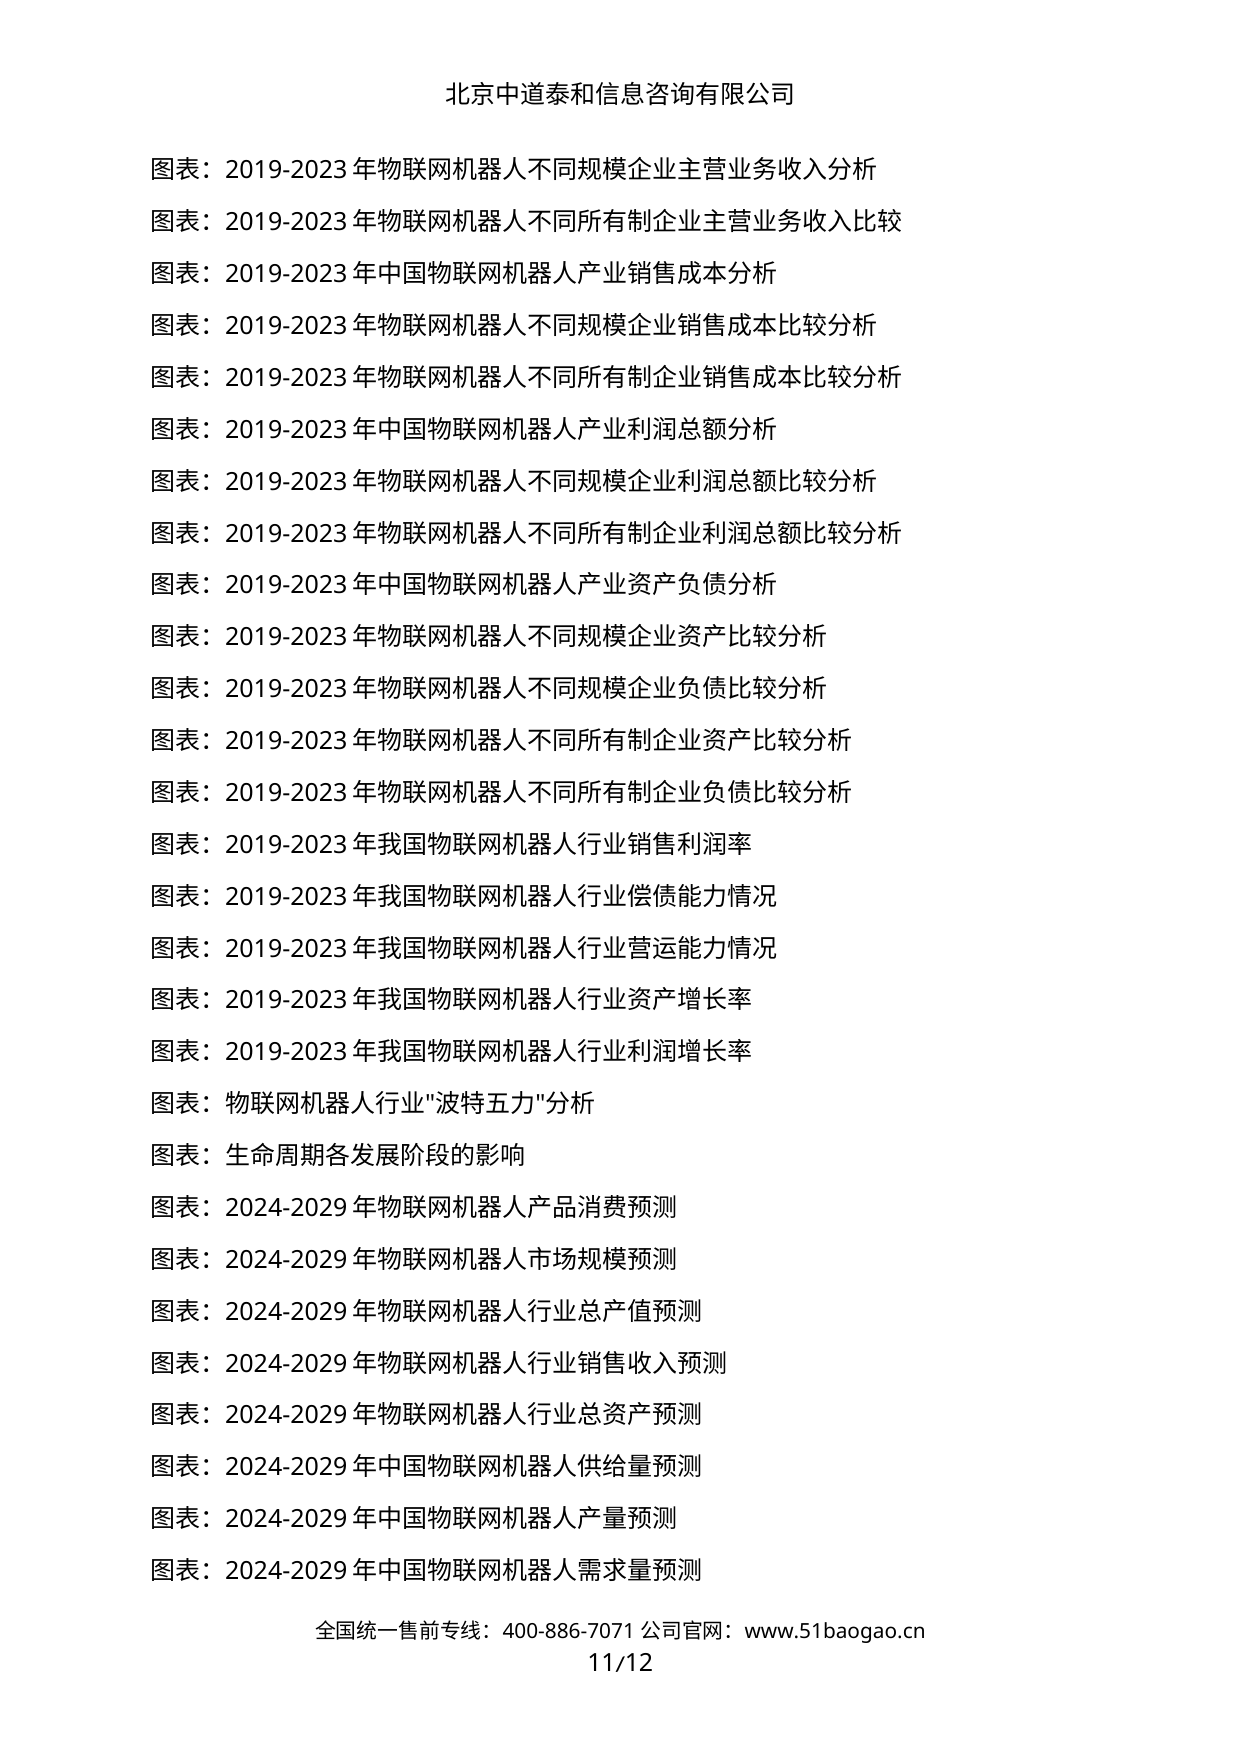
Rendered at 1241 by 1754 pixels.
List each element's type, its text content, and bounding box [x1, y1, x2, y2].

text 图表：2024-2029年物联网机器人行业销售收入预测 [150, 1343, 1090, 1379]
text 图表：2019-2023年物联网机器人不同所有制企业利润总额比较分析 [150, 513, 1090, 549]
text 图表：2019-2023年物联网机器人不同规模企业主营业务收入分析 [150, 150, 1090, 186]
text 图表：2019-2023年物联网机器人不同规模企业利润总额比较分析 [150, 461, 1090, 497]
text 图表：生命周期各发展阶段的影响 [150, 1136, 1090, 1172]
text 图表：2024-2029年中国物联网机器人产量预测 [150, 1499, 1090, 1535]
text 图表：2019-2023年物联网机器人不同规模企业资产比较分析 [150, 617, 1090, 653]
text 图表：2024-2029年中国物联网机器人供给量预测 [150, 1447, 1090, 1483]
text 图表：2019-2023年物联网机器人不同所有制企业负债比较分析 [150, 772, 1090, 809]
text 图表：2019-2023年物联网机器人不同所有制企业销售成本比较分析 [150, 357, 1090, 394]
text 图表：2019-2023年我国物联网机器人行业偿债能力情况 [150, 876, 1090, 912]
text 图表：2024-2029年物联网机器人产品消费预测 [150, 1187, 1090, 1224]
text 图表：2019-2023年物联网机器人不同所有制企业主营业务收入比较 [150, 202, 1090, 238]
text 图表：物联网机器人行业"波特五力"分析 [150, 1084, 1090, 1120]
text 图表：2019-2023年我国物联网机器人行业资产增长率 [150, 980, 1090, 1016]
text 图表：2019-2023年中国物联网机器人产业资产负债分析 [150, 565, 1090, 601]
text 图表：2019-2023年物联网机器人不同规模企业负债比较分析 [150, 669, 1090, 705]
text 图表：2024-2029年物联网机器人行业总产值预测 [150, 1291, 1090, 1327]
text 图表：2019-2023年中国物联网机器人产业销售成本分析 [150, 254, 1090, 290]
text 图表：2019-2023年物联网机器人不同规模企业销售成本比较分析 [150, 306, 1090, 342]
text 图表：2019-2023年我国物联网机器人行业销售利润率 [150, 824, 1090, 861]
text 图表：2024-2029年物联网机器人市场规模预测 [150, 1239, 1090, 1276]
text 图表：2019-2023年我国物联网机器人行业利润增长率 [150, 1032, 1090, 1068]
text 图表：2019-2023年物联网机器人不同所有制企业资产比较分析 [150, 721, 1090, 757]
text 图表：2019-2023年我国物联网机器人行业营运能力情况 [150, 928, 1090, 964]
text 图表：2019-2023年中国物联网机器人产业利润总额分析 [150, 409, 1090, 446]
text 图表：2024-2029年物联网机器人行业总资产预测 [150, 1395, 1090, 1431]
text 图表：2024-2029年中国物联网机器人需求量预测 [150, 1551, 1090, 1587]
